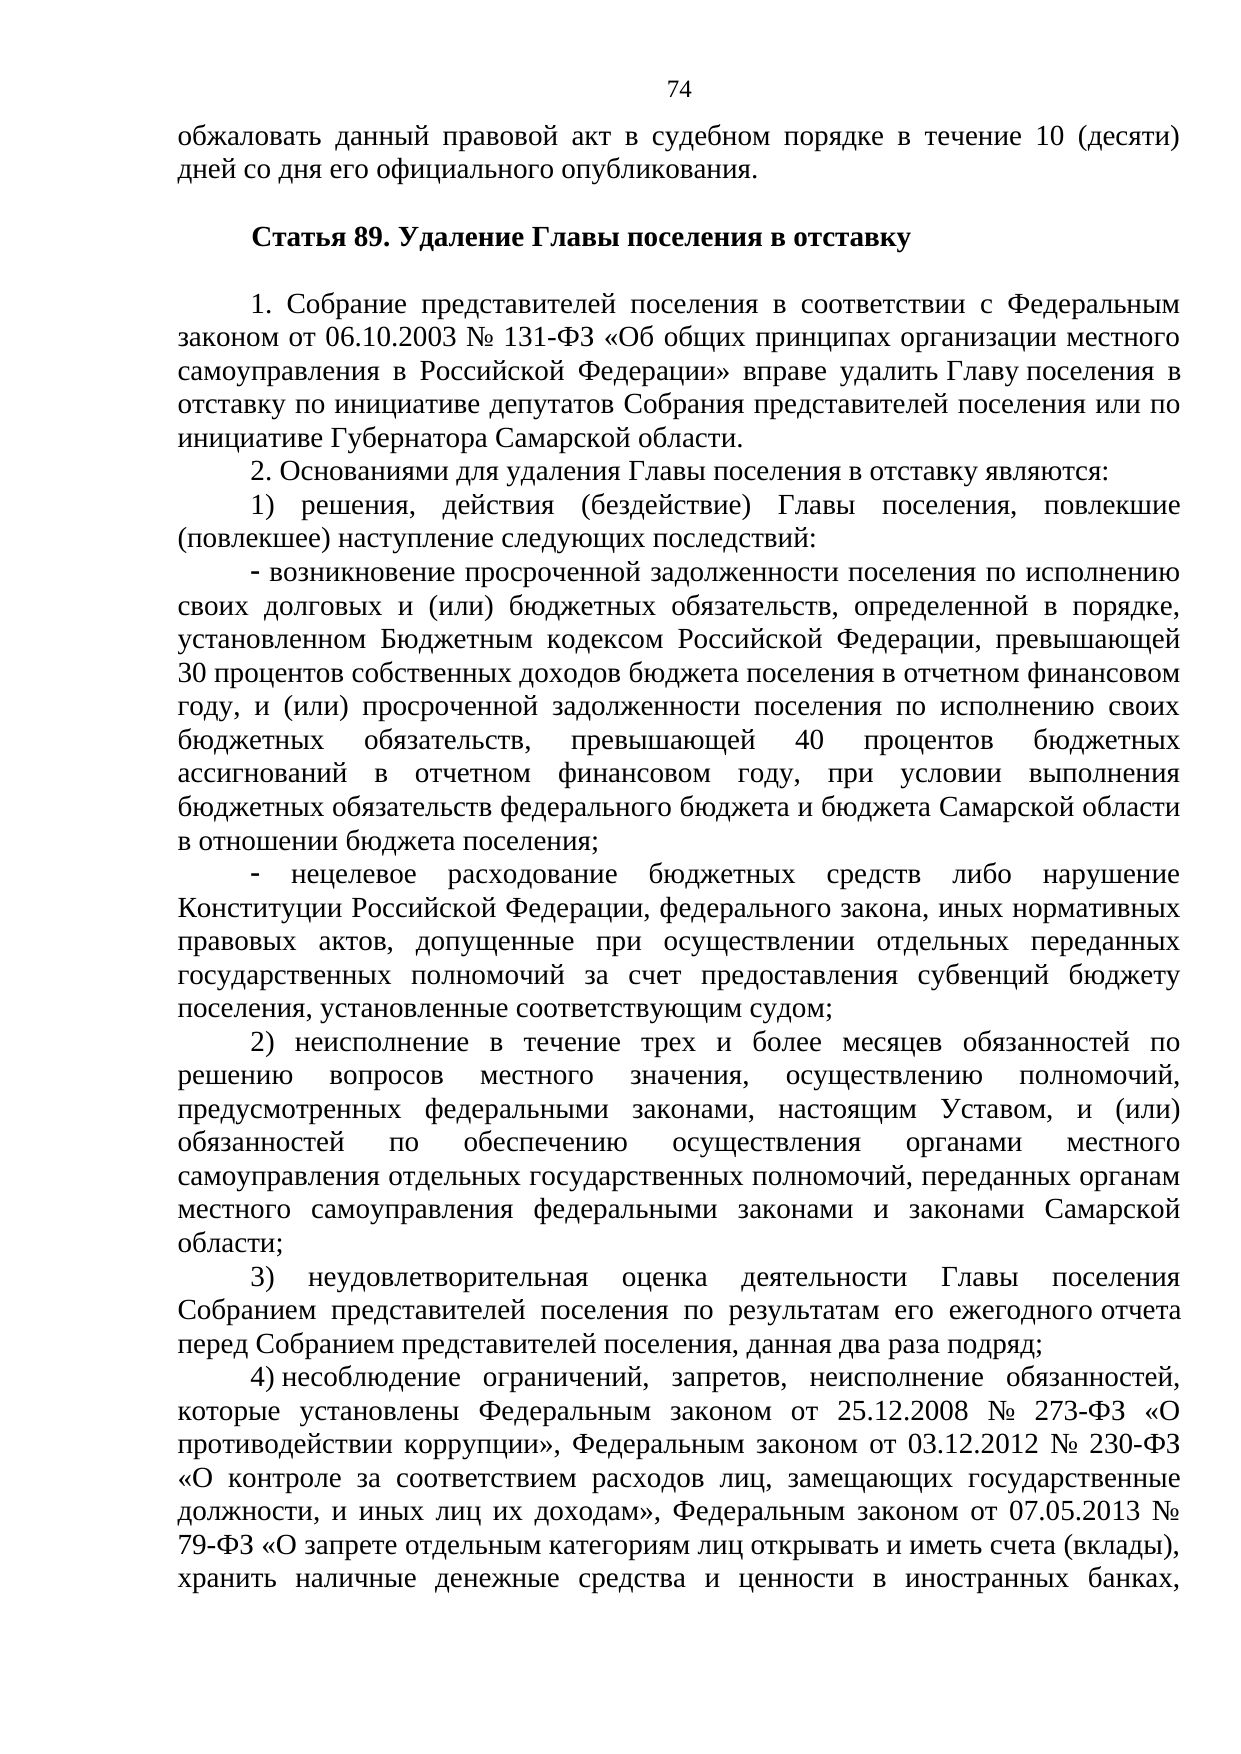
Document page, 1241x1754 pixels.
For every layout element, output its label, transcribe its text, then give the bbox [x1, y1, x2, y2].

text Статья 89. Удаление Главы поселения в отставку [177, 219, 1181, 252]
text 3) неудовлетворительная оценка деятельности Главы поселения Собранием представителей поселения по результатам его ежегодного отчета перед Собранием представителей поселения, данная два раза подряд; [177, 1259, 1181, 1359]
text 2) неисполнение в течение трех и более месяцев обязанностей по решению вопросов местного значения, осуществлению полномочий, предусмотренных федеральными законами, настоящим Уставом, и (или) обязанностей по обеспечению осуществления органами местного самоуправления отдельных государственных полномочий, переданных органам местного самоуправления федеральными законами и законами Самарской области; [177, 1024, 1181, 1259]
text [177, 1359, 1181, 1594]
text 1) решения, действия (бездействие) Главы поселения, повлекшие (повлекшее) наступление следующих последствий: [177, 487, 1181, 554]
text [177, 118, 1181, 185]
text 1. Собрание представителей поселения в соответствии с Федеральным законом от 06.10.2003 № 131-ФЗ «Об общих принципах организации местного самоуправления в Российской Федерации» вправе удалить Главу поселения в отставку по инициативе депутатов Собрания представителей поселения или по инициативе Губернатора Самарской области. [177, 286, 1181, 453]
text 2. Основаниями для удаления Главы поселения в отставку являются: [177, 453, 1181, 487]
text нецелевое расходование бюджетных средств либо нарушение Конституции Российской Федерации, федерального закона, иных нормативных правовых актов, допущенные при осуществлении отдельных переданных государственных полномочий за счет предоставления субвенций бюджету поселения, установленные соответствующим судом; [177, 856, 1181, 1024]
text возникновение просроченной задолженности поселения по исполнению своих долговых и (или) бюджетных обязательств, определенной в порядке, установленном Бюджетным кодексом Российской Федерации, превышающей 30 процентов собственных доходов бюджета поселения в отчетном финансовом году, и (или) просроченной задолженности поселения по исполнению своих бюджетных обязательств, превышающей 40 процентов бюджетных ассигнований в отчетном финансовом году, при условии выполнения бюджетных обязательств федерального бюджета и бюджета Самарской области в отношении бюджета поселения; [177, 554, 1181, 856]
